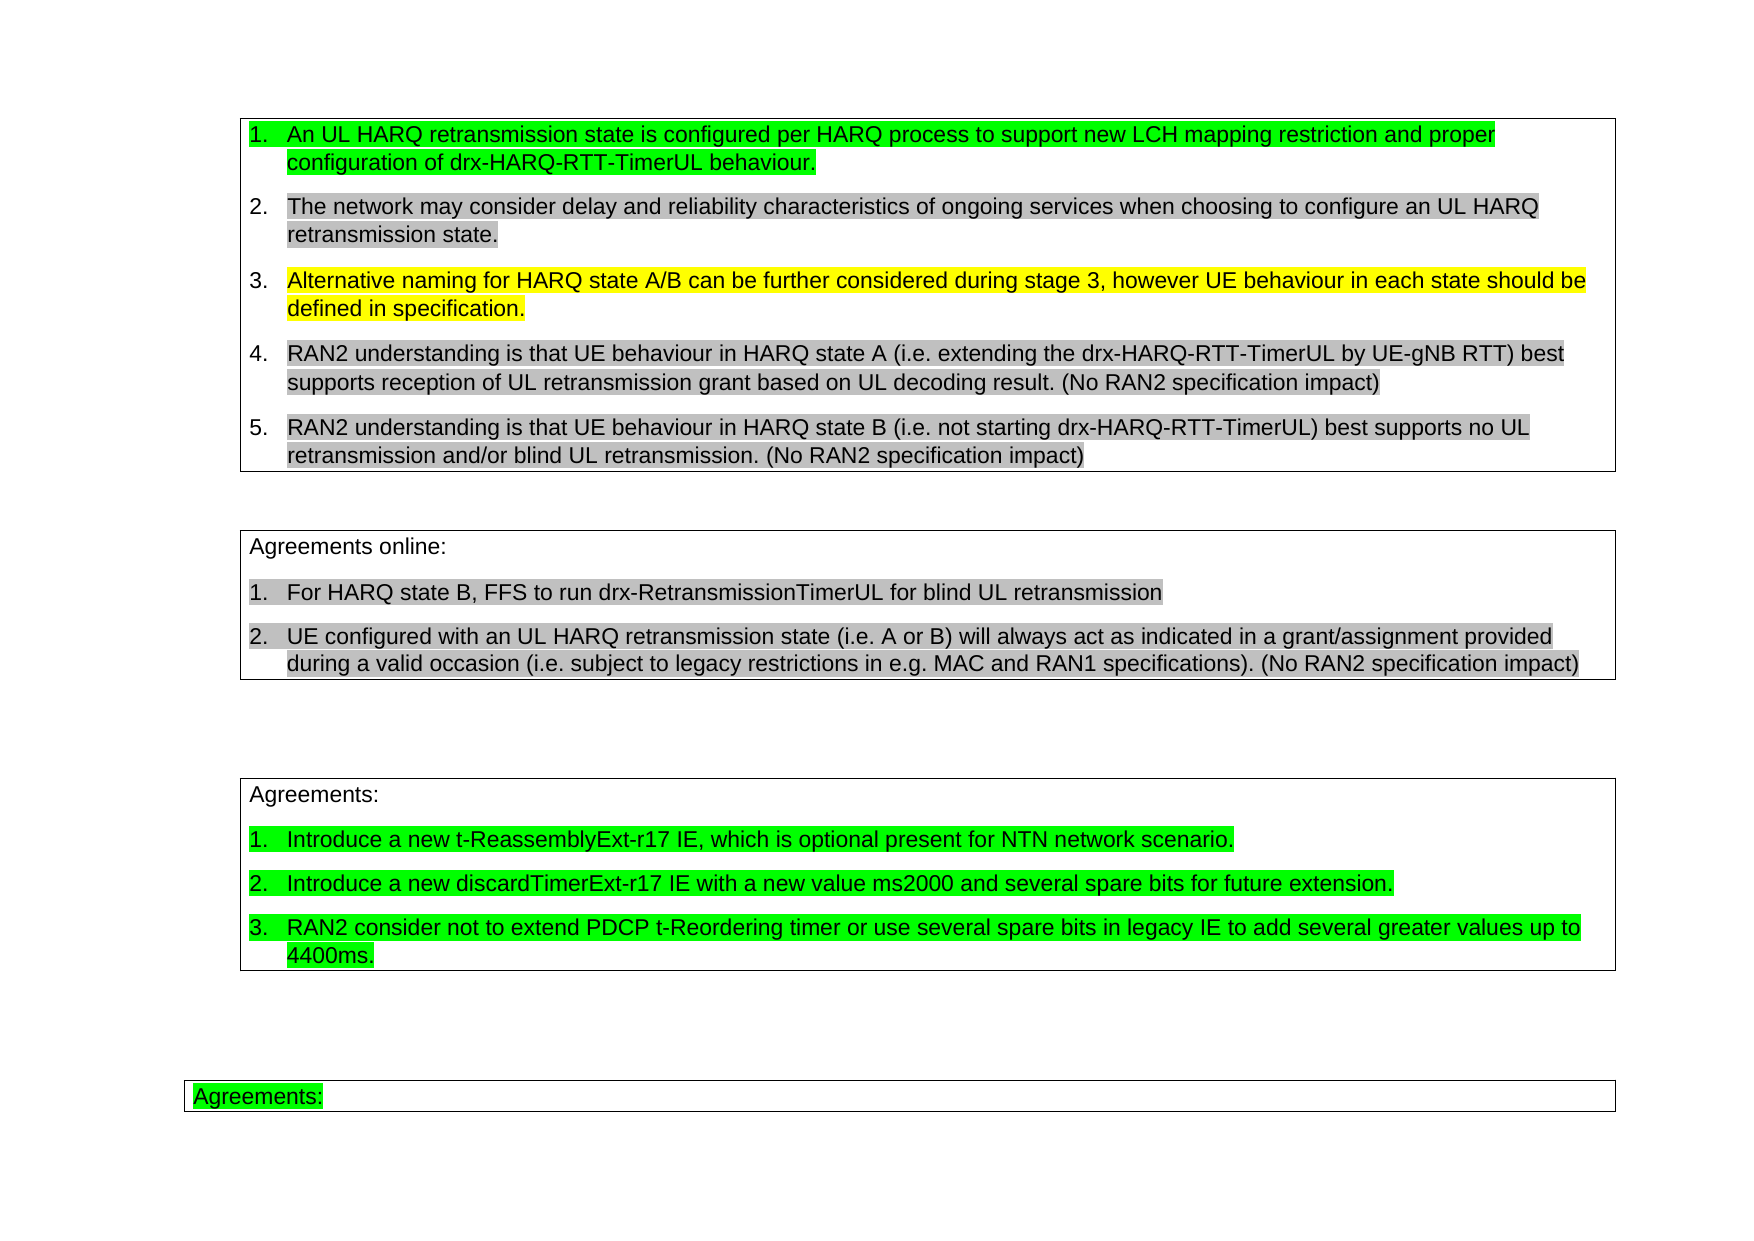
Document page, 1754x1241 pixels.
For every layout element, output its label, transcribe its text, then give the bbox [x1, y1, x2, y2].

list Introduce a new discardTimerExt-r17 IE with a new value ms2000 and several spare bits for future extension. [241, 867, 1615, 896]
text 5. RAN2 understanding is that UE behaviour in HARQ state B (i.e. not starting drx-HARQ-RTT-TimerUL) best supports no UL retransmission and/or blind UL retransmission. (No RAN2 specification impact) [241, 411, 1615, 471]
list UE configured with an UL HARQ retransmission state (i.e. A or B) will always act as indicated in a grant/assignment provided during a valid occasion (i.e. subject to legacy restrictions in e.g. MAC and RAN1 specifications). (No RAN2 specification impact) [241, 619, 1615, 679]
text Agreements: [241, 779, 1615, 807]
list Introduce a new t-ReassemblyExt-r17 IE, which is optional present for NTN network scenario. [241, 823, 1615, 852]
list For HARQ state B, FFS to run drx-RetransmissionTimerUL for blind UL retransmission [241, 575, 1615, 605]
text 4. RAN2 understanding is that UE behaviour in HARQ state A (i.e. extending the drx-HARQ-RTT-TimerUL by UE-gNB RTT) best supports reception of UL retransmission grant based on UL decoding result. (No RAN2 specification impact) [241, 337, 1615, 395]
text 2. The network may consider delay and reliability characteristics of ongoing services when choosing to configure an UL HARQ retransmission state. [241, 190, 1615, 248]
text Agreements online: [241, 531, 1615, 560]
list An UL HARQ retransmission state is configured per HARQ process to support new LCH mapping restriction and proper configuration of drx-HARQ-RTT-TimerUL behaviour. [241, 119, 1615, 175]
text Agreements: [185, 1081, 1615, 1111]
text 3. Alternative naming for HARQ state A/B can be further considered during stage 3, however UE behaviour in each state should be defined in specification. [241, 263, 1615, 321]
list RAN2 consider not to extend PDCP t-Reordering timer or use several spare bits in legacy IE to add several greater values up to 4400ms. [241, 911, 1615, 970]
